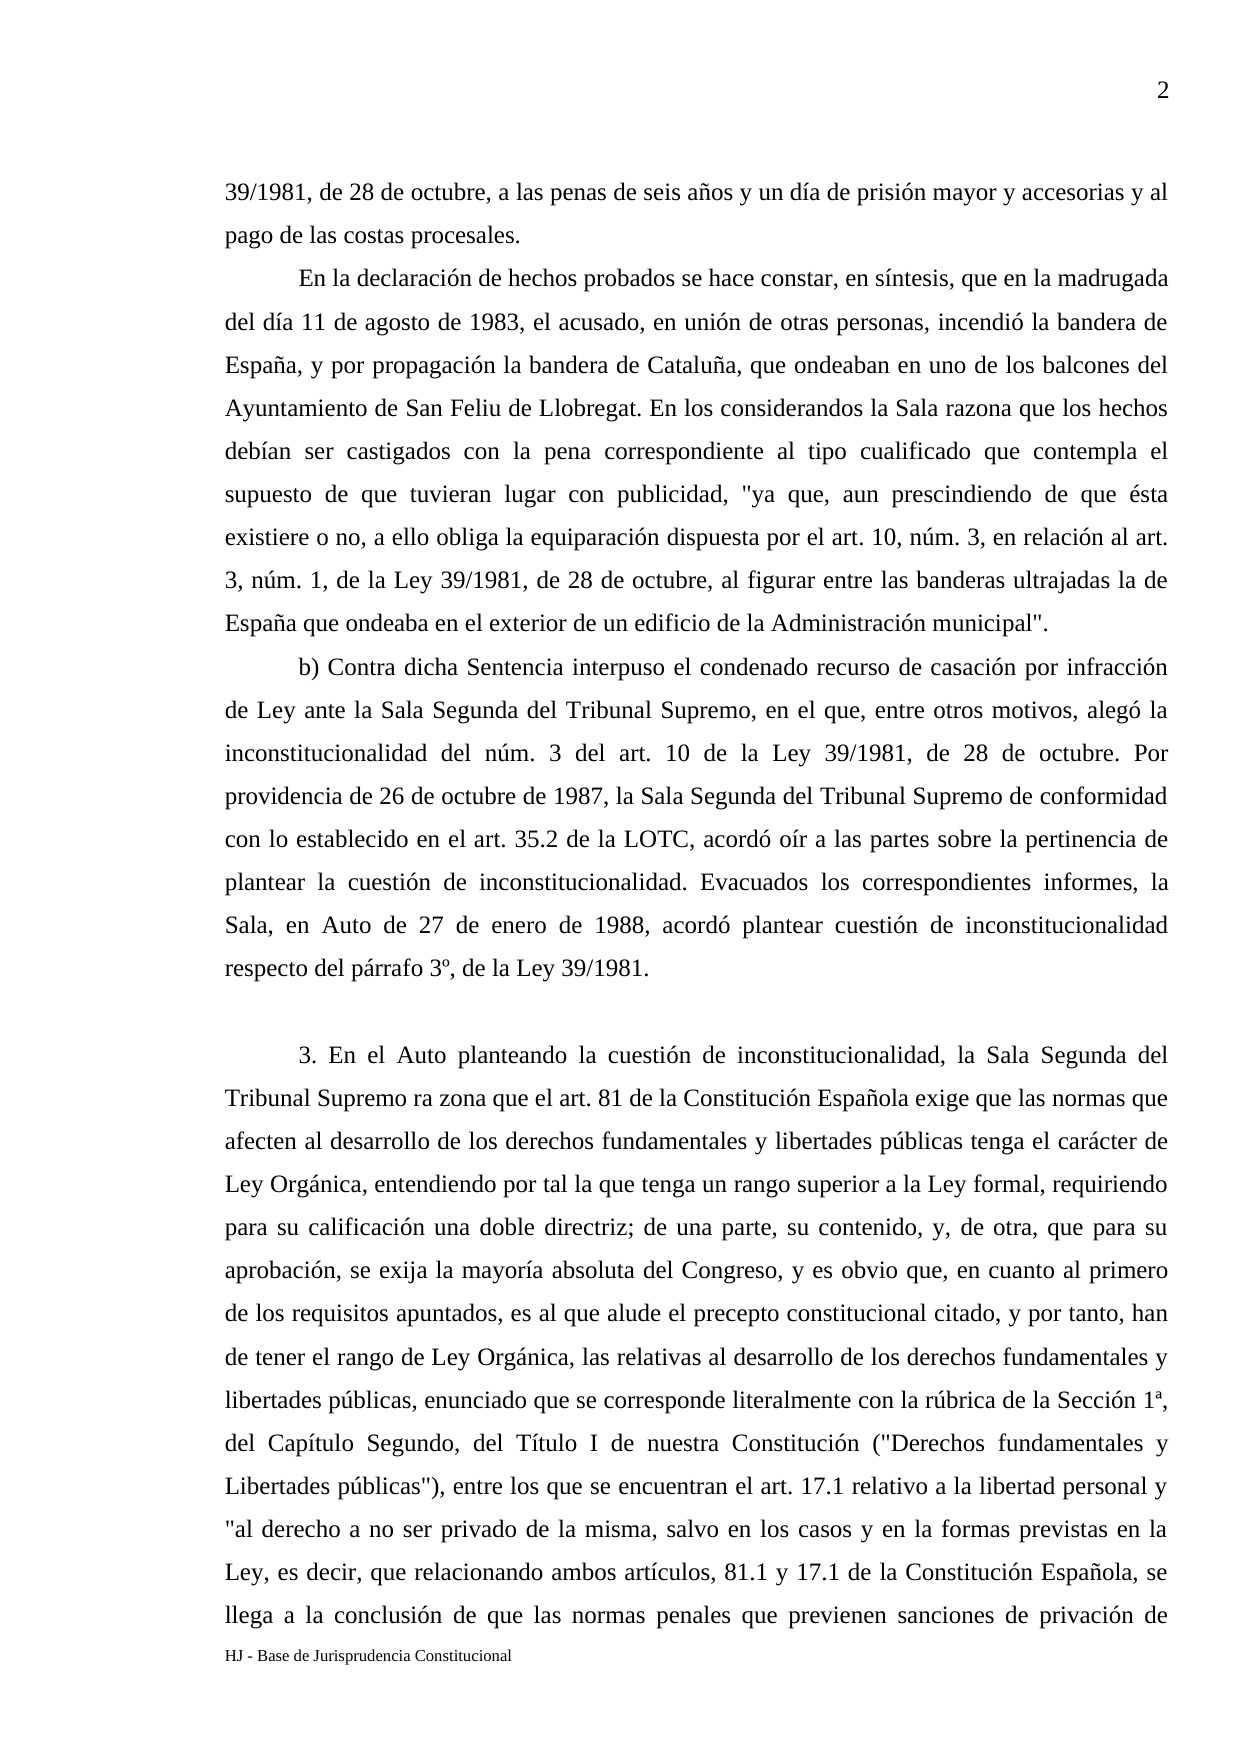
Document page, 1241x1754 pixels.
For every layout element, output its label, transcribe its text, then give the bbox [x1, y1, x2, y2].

text b) Contra dicha Sentencia interpuso el condenado recurso de casación por infracción de Ley ante la Sala Segunda del Tribunal Supremo, en el que, entre otros motivos, alegó la inconstitucionalidad del núm. 3 del art. 10 de la Ley 39/1981, de 28 de octubre. Por providencia de 26 de octubre de 1987, la Sala Segunda del Tribunal Supremo de conformidad con lo establecido en el art. 35.2 de la LOTC, acordó oír a las partes sobre la pertinencia de plantear la cuestión de inconstitucionalidad. Evacuados los correspondientes informes, la Sala, en Auto de 27 de enero de 1988, acordó plantear cuestión de inconstitucionalidad respecto del párrafo 3º, de la Ley 39/1981. [224, 652, 1169, 982]
text En la declaración de hechos probados se hace constar, en síntesis, que en la madrugada del día 11 de agosto de 1983, el acusado, en unión de otras personas, incendió la bandera de España, y por propagación la bandera de Cataluña, que ondeaban en uno de los balcones del Ayuntamiento de San Feliu de Llobregat. En los considerandos la Sala razona que los hechos debían ser castigados con la pena correspondiente al tipo cualificado que contempla el supuesto de que tuvieran lugar con publicidad, "ya que, aun prescindiendo de que ésta existiere o no, a ello obliga la equiparación dispuesta por el art. 10, núm. 3, en relación al art. 3, núm. 1, de la Ley 39/1981, de 28 de octubre, al figurar entre las banderas ultrajadas la de España que ondeaba en el exterior de un edificio de la Administración municipal". [224, 263, 1169, 637]
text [224, 1040, 1169, 1629]
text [224, 177, 1169, 249]
